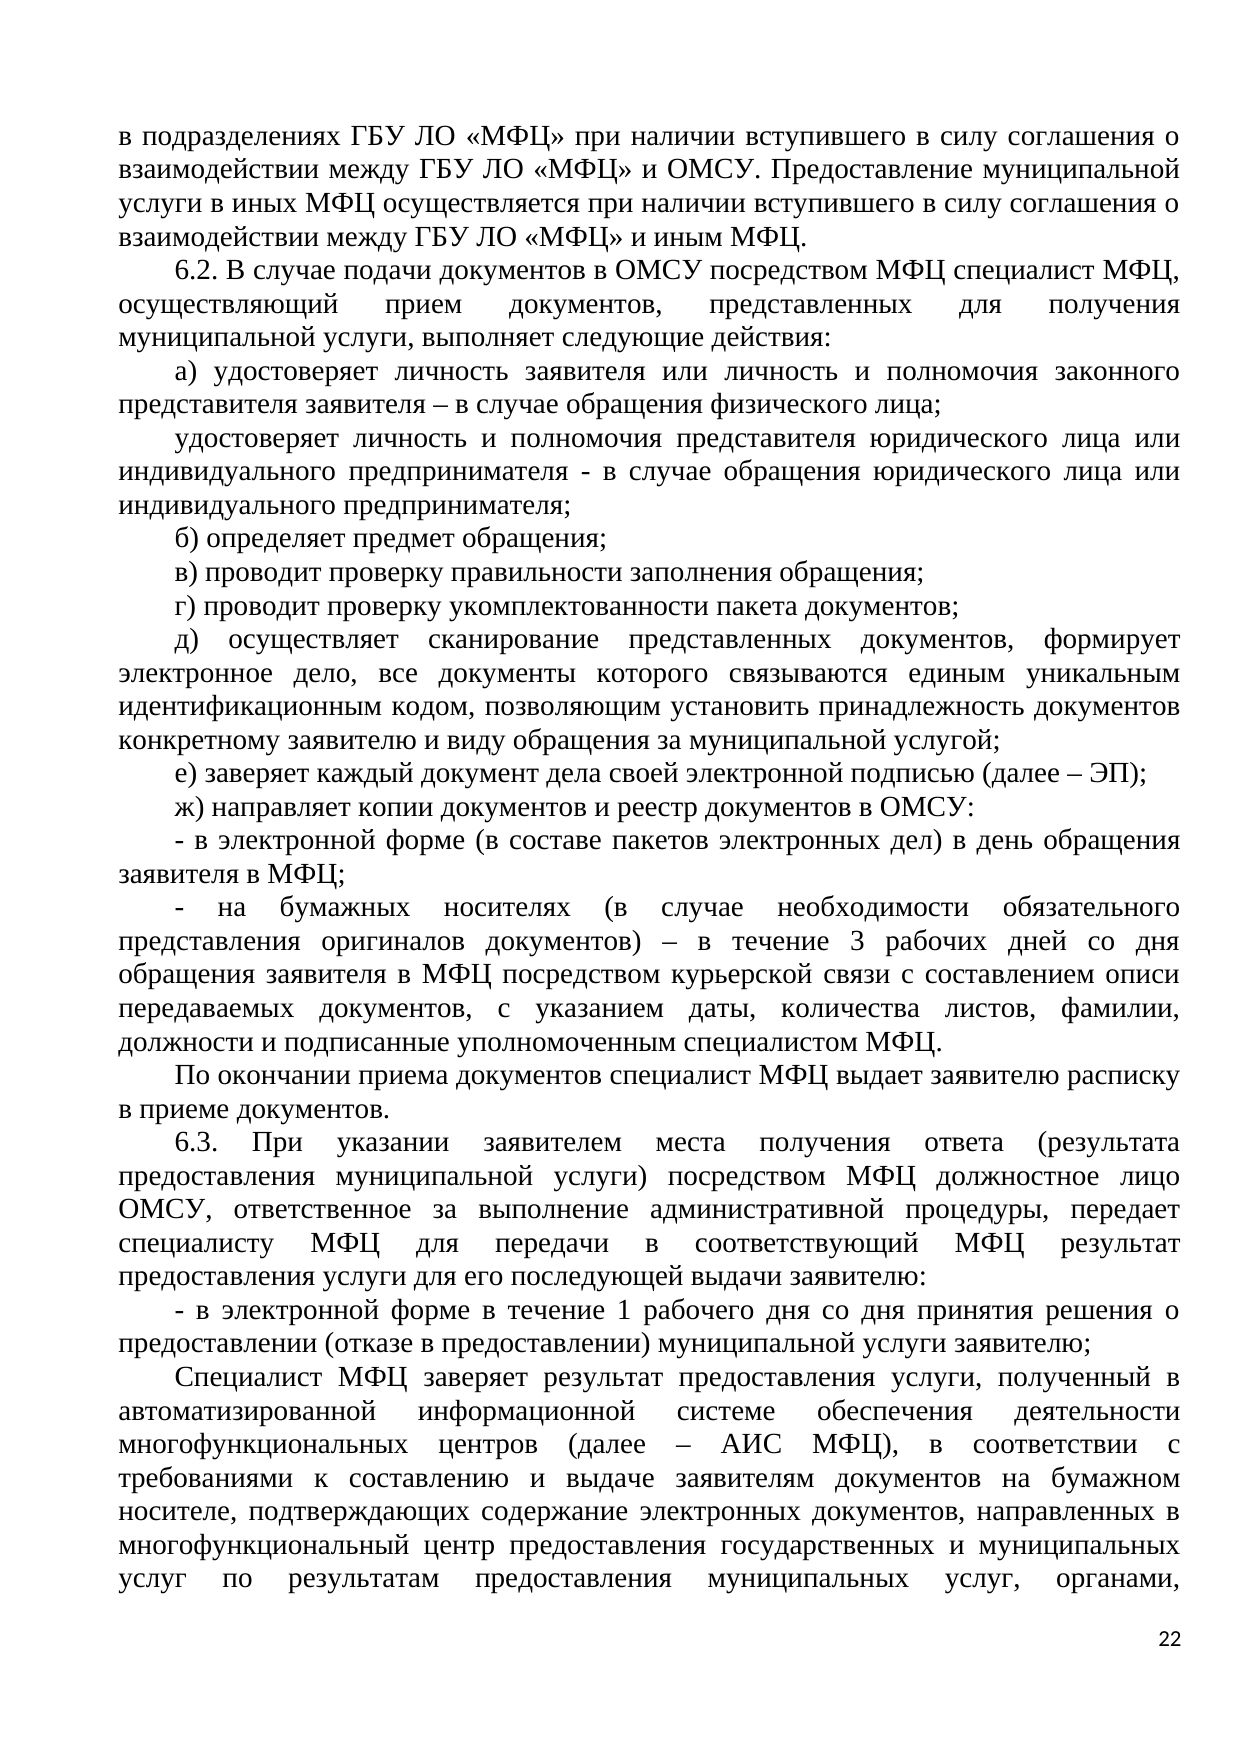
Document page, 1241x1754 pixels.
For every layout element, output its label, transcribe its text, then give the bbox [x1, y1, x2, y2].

text в) проводит проверку правильности заполнения обращения; [118, 554, 1181, 588]
text г) проводит проверку укомплектованности пакета документов; [118, 588, 1181, 621]
text 6.2. В случае подачи документов в ОМСУ посредством МФЦ специалист МФЦ, осуществляющий прием документов, представленных для получения муниципальной услуги, выполняет следующие действия: [118, 252, 1181, 353]
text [118, 1359, 1181, 1594]
text ж) направляет копии документов и реестр документов в ОМСУ: [118, 789, 1181, 822]
text 6.3. При указании заявителем места получения ответа (результата предоставления муниципальной услуги) посредством МФЦ должностное лицо ОМСУ, ответственное за выполнение административной процедуры, передает специалисту МФЦ для передачи в соответствующий МФЦ результат предоставления услуги для его последующей выдачи заявителю: [118, 1124, 1181, 1292]
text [118, 118, 1181, 252]
text - на бумажных носителях (в случае необходимости обязательного представления оригиналов документов) – в течение 3 рабочих дней со дня обращения заявителя в МФЦ посредством курьерской связи с составлением описи передаваемых документов, с указанием даты, количества листов, фамилии, должности и подписанные уполномоченным специалистом МФЦ. [118, 889, 1181, 1057]
text е) заверяет каждый документ дела своей электронной подписью (далее – ЭП); [118, 755, 1181, 789]
text д) осуществляет сканирование представленных документов, формирует электронное дело, все документы которого связываются единым уникальным идентификационным кодом, позволяющим установить принадлежность документов конкретному заявителю и виду обращения за муниципальной услугой; [118, 621, 1181, 755]
text б) определяет предмет обращения; [118, 521, 1181, 554]
text удостоверяет личность и полномочия представителя юридического лица или индивидуального предпринимателя - в случае обращения юридического лица или индивидуального предпринимателя; [118, 420, 1181, 521]
text По окончании приема документов специалист МФЦ выдает заявителю расписку в приеме документов. [118, 1057, 1181, 1124]
text - в электронной форме в течение 1 рабочего дня со дня принятия решения о предоставлении (отказе в предоставлении) муниципальной услуги заявителю; [118, 1292, 1181, 1359]
text - в электронной форме (в составе пакетов электронных дел) в день обращения заявителя в МФЦ; [118, 822, 1181, 889]
text а) удостоверяет личность заявителя или личность и полномочия законного представителя заявителя – в случае обращения физического лица; [118, 353, 1181, 420]
